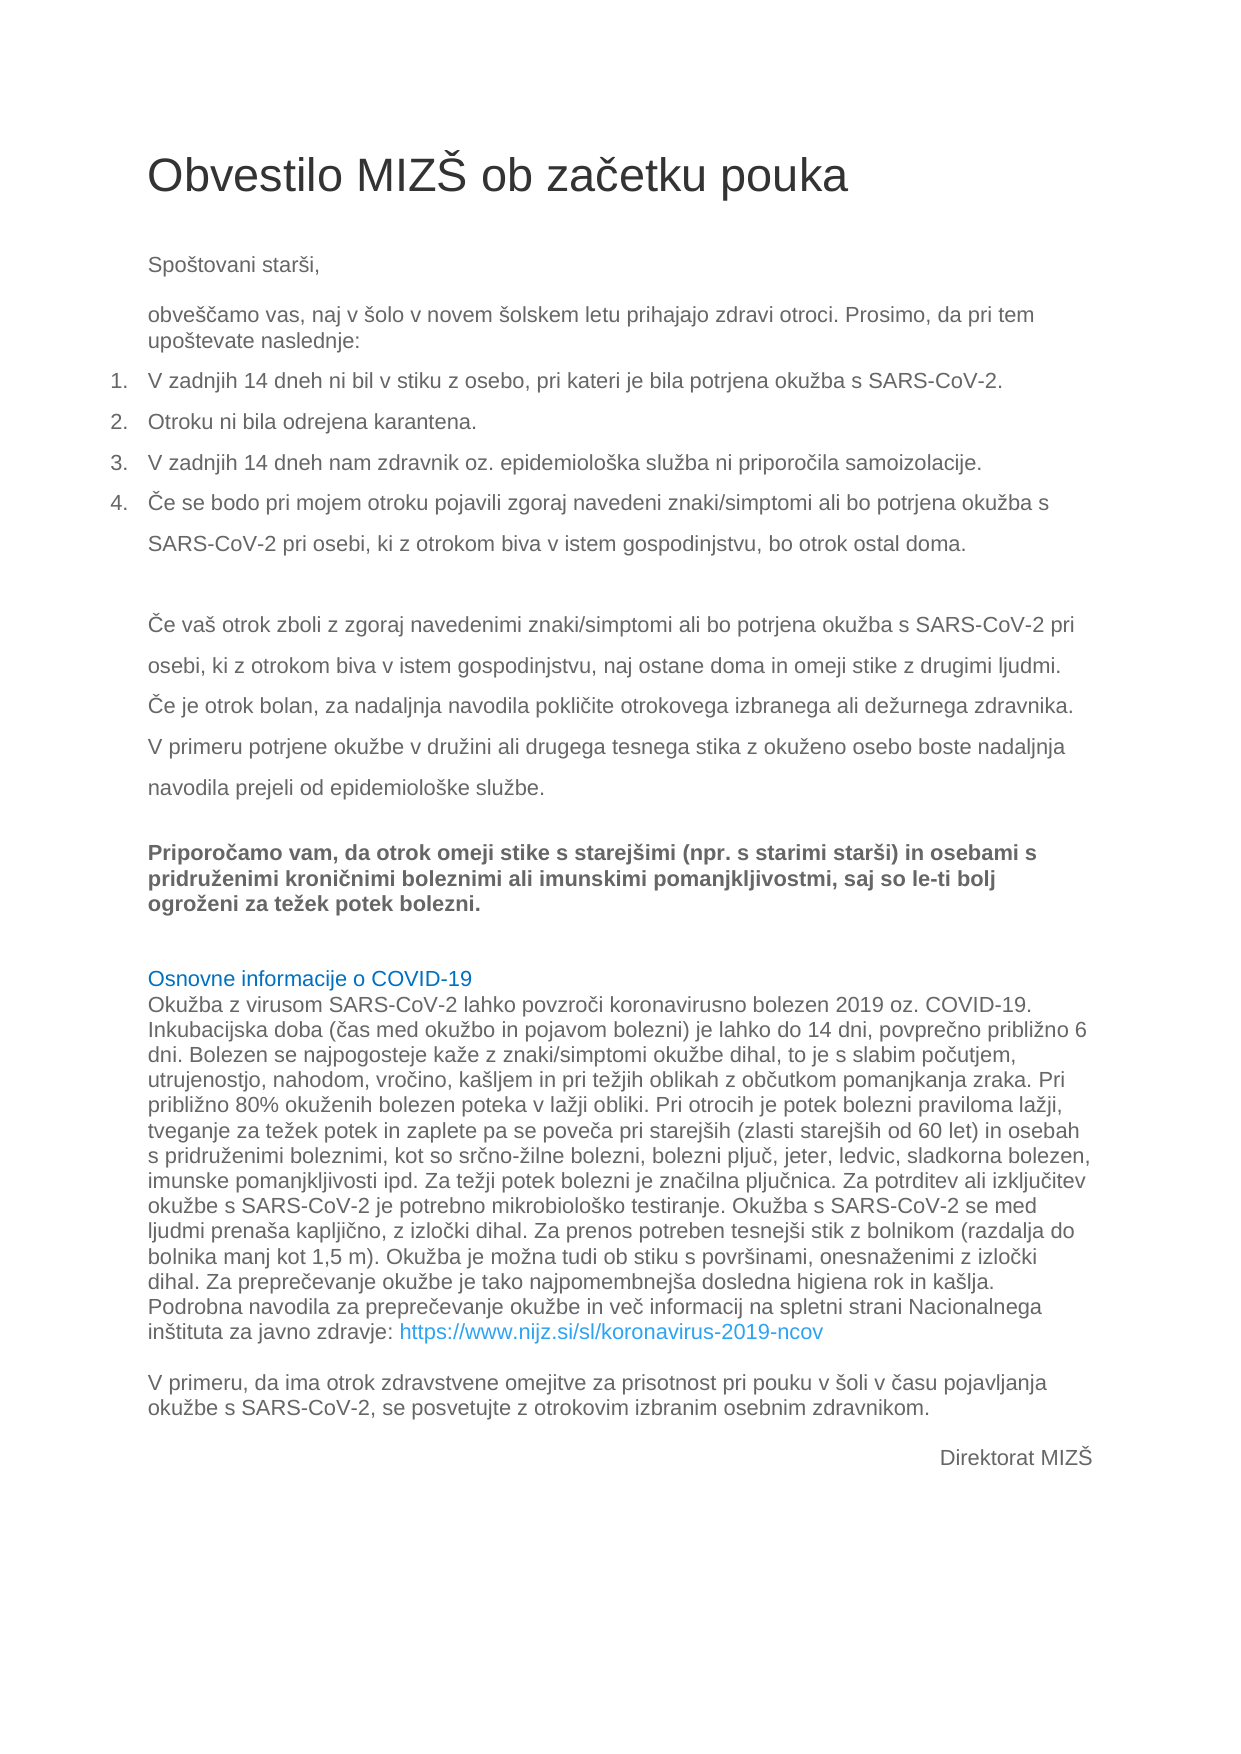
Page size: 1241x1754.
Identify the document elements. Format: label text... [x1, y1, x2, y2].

text obveščamo vas, naj v šolo v novem šolskem letu prihajajo zdravi otroci. Prosimo, da pri tem upoštevate naslednje: [148, 302, 1093, 353]
text Obvestilo MIZŠ ob začetku pouka [148, 148, 1093, 202]
list V zadnjih 14 dneh nam zdravnik oz. epidemiološka služba ni priporočila samoizolacije. [110, 434, 1093, 475]
text Če vaš otrok zboli z zgoraj navedenimi znaki/simptomi ali bo potrjena okužba s SARS-CoV-2 pri osebi, ki z otrokom biva v istem gospodinjstvu, naj ostane doma in omeji stike z drugimi ljudmi. Če je otrok bolan, za nadaljnja navodila pokličite otrokovega izbranega ali dežurnega zdravnika. V primeru potrjene okužbe v družini ali drugega tesnega stika z okuženo osebo boste nadaljnja navodila prejeli od epidemiološke službe. [148, 597, 1093, 800]
list Če se bodo pri mojem otroku pojavili zgoraj navedeni znaki/simptomi ali bo potrjena okužba s SARS-CoV-2 pri osebi, ki z otrokom biva v istem gospodinjstvu, bo otrok ostal doma. [110, 475, 1093, 556]
text Spoštovani starši, [148, 252, 1093, 277]
list Otroku ni bila odrejena karantena. [110, 393, 1093, 434]
text V primeru, da ima otrok zdravstvene omejitve za prisotnost pri pouku v šoli v času pojavljanja okužbe s SARS-CoV-2, se posvetujte z otrokovim izbranim osebnim zdravnikom. [148, 1370, 1093, 1420]
list V zadnjih 14 dneh ni bil v stiku z osebo, pri kateri je bila potrjena okužba s SARS-CoV-2. [110, 353, 1093, 393]
text Direktorat MIZŠ [148, 1445, 1093, 1471]
text Priporočamo vam, da otrok omeji stike s starejšimi (npr. s starimi starši) in osebami s pridruženimi kroničnimi boleznimi ali imunskimi pomanjkljivostmi, saj so le-ti bolj ogroženi za težek potek bolezni. [148, 840, 1093, 916]
text Osnovne informacije o COVID-19 Okužba z virusom SARS-CoV-2 lahko povzroči koronavirusno bolezen 2019 oz. COVID-19. Inkubacijska doba (čas med okužbo in pojavom bolezni) je lahko do 14 dni, povprečno približno 6 dni. Bolezen se najpogosteje kaže z znaki/simptomi okužbe dihal, to je s slabim počutjem, utrujenostjo, nahodom, vročino, kašljem in pri težjih oblikah z občutkom pomanjkanja zraka. Pri približno 80% okuženih bolezen poteka v lažji obliki. Pri otrocih je potek bolezni praviloma lažji, tveganje za težek potek in zaplete pa se poveča pri starejših (zlasti starejših od 60 let) in osebah s pridruženimi boleznimi, kot so srčno-žilne bolezni, bolezni pljuč, jeter, ledvic, sladkorna bolezen, imunske pomanjkljivosti ipd. Za težji potek bolezni je značilna pljučnica. Za potrditev ali izključitev okužbe s SARS-CoV-2 je potrebno mikrobiološko testiranje. Okužba s SARS-CoV-2 se med ljudmi prenaša kapljično, z izločki dihal. Za prenos potreben tesnejši stik z bolnikom (razdalja do bolnika manj kot 1,5 m). Okužba je možna tudi ob stiku s površinami, onesnaženimi z izločki dihal. Za preprečevanje okužbe je tako najpomembnejša dosledna higiena rok in kašlja. Podrobna navodila za preprečevanje okužbe in več informacij na spletni strani Nacionalnega inštituta za javno zdravje: https://www.nijz.si/sl/koronavirus-2019-ncov [148, 966, 1093, 1344]
